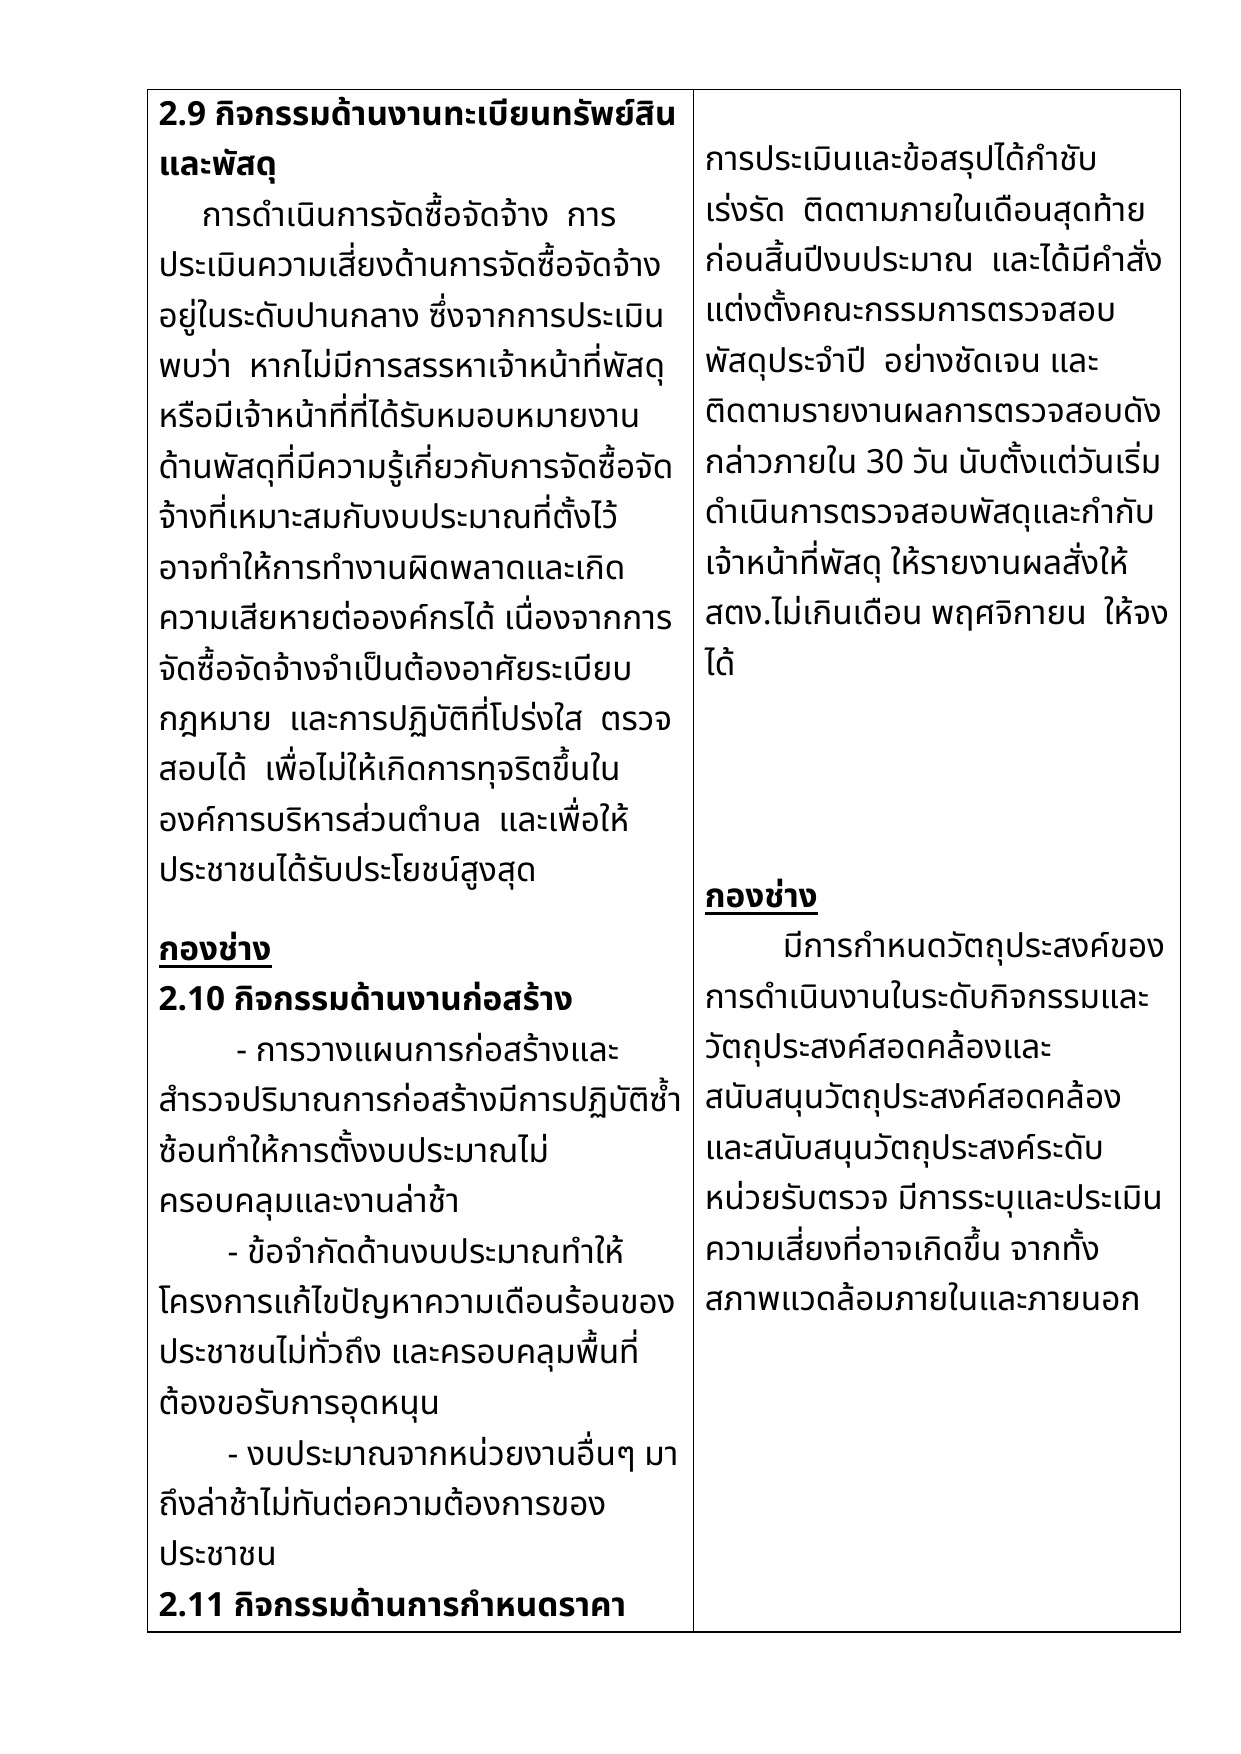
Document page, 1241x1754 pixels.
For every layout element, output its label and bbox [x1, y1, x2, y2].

table_cell [148, 90, 693, 1631]
table_cell [694, 90, 1180, 1631]
